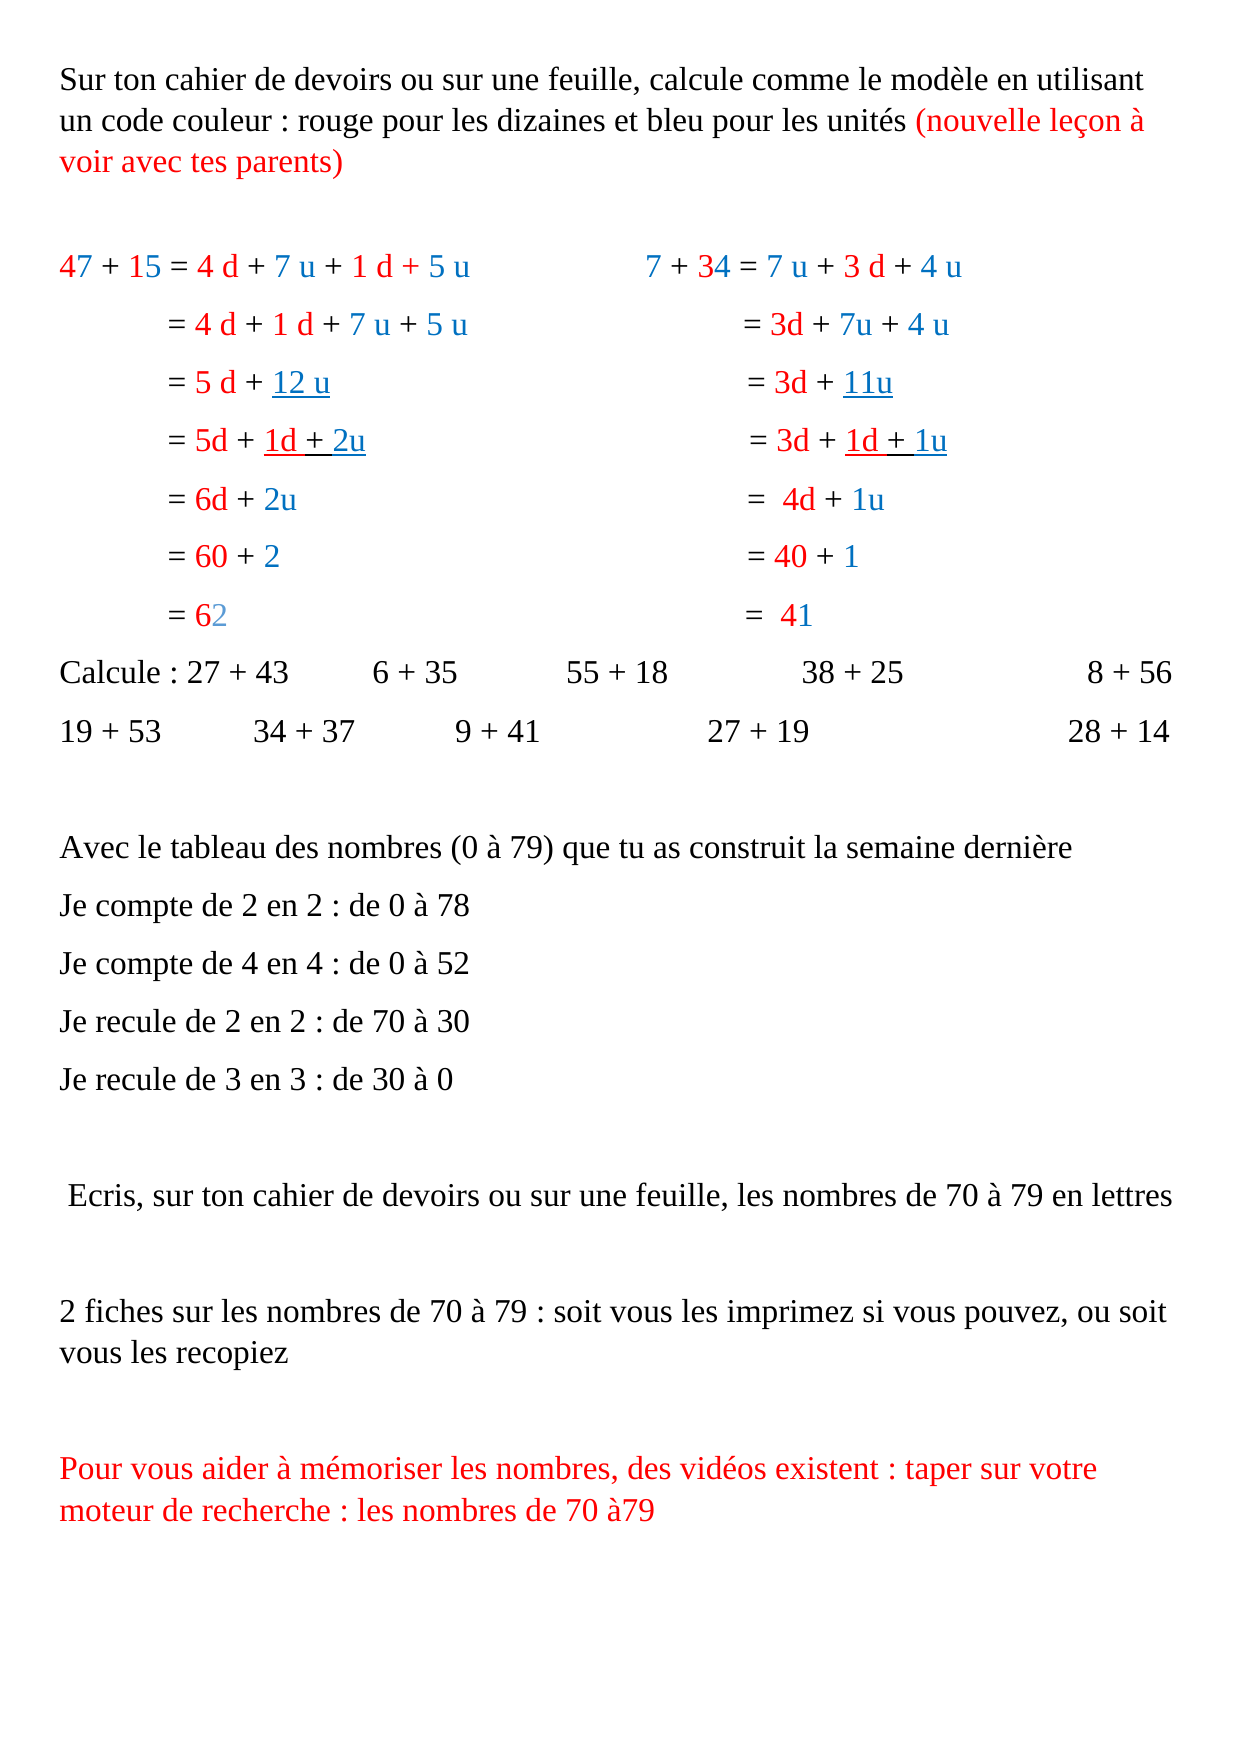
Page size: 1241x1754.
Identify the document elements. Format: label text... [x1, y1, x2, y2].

text = 5 d + 12 u = 3d + 11u [59, 363, 1181, 401]
text = 6d + 2u = 4d + 1u [59, 479, 1181, 517]
text 19 + 53 34 + 37 9 + 41 27 + 19 28 + 14 [59, 711, 1181, 749]
text 2 fiches sur les nombres de 70 à 79 : soit vous les imprimez si vous pouvez, ou soit vous les recopiez [59, 1291, 1181, 1371]
text Ecris, sur ton cahier de devoirs ou sur une feuille, les nombres de 70 à 79 en lettres [59, 1175, 1181, 1213]
text = 4 d + 1 d + 7 u + 5 u = 3d + 7u + 4 u [59, 305, 1181, 343]
text Je compte de 4 en 4 : de 0 à 52 [59, 943, 1181, 981]
text Avec le tableau des nombres (0 à 79) que tu as construit la semaine dernière [59, 827, 1181, 865]
text Je recule de 3 en 3 : de 30 à 0 [59, 1059, 1181, 1097]
text Sur ton cahier de devoirs ou sur une feuille, calcule comme le modèle en utilisant un code couleur : rouge pour les dizaines et bleu pour les unités (nouvelle leçon à voir avec tes parents) [59, 59, 1181, 180]
text Calcule : 27 + 43 6 + 35 55 + 18 38 + 25 8 + 56 [59, 653, 1181, 691]
text = 62 = 41 [59, 595, 1181, 633]
text = 60 + 2 = 40 + 1 [59, 537, 1181, 575]
text Je compte de 2 en 2 : de 0 à 78 [59, 885, 1181, 923]
text = 5d + 1d + 2u = 3d + 1d + 1u [59, 421, 1181, 459]
text Je recule de 2 en 2 : de 70 à 30 [59, 1001, 1181, 1039]
text 47 + 15 = 4 d + 7 u + 1 d + 5 u 7 + 34 = 7 u + 3 d + 4 u [59, 247, 1181, 285]
text Pour vous aider à mémoriser les nombres, des vidéos existent : taper sur votre moteur de recherche : les nombres de 70 à79 [59, 1448, 1181, 1528]
